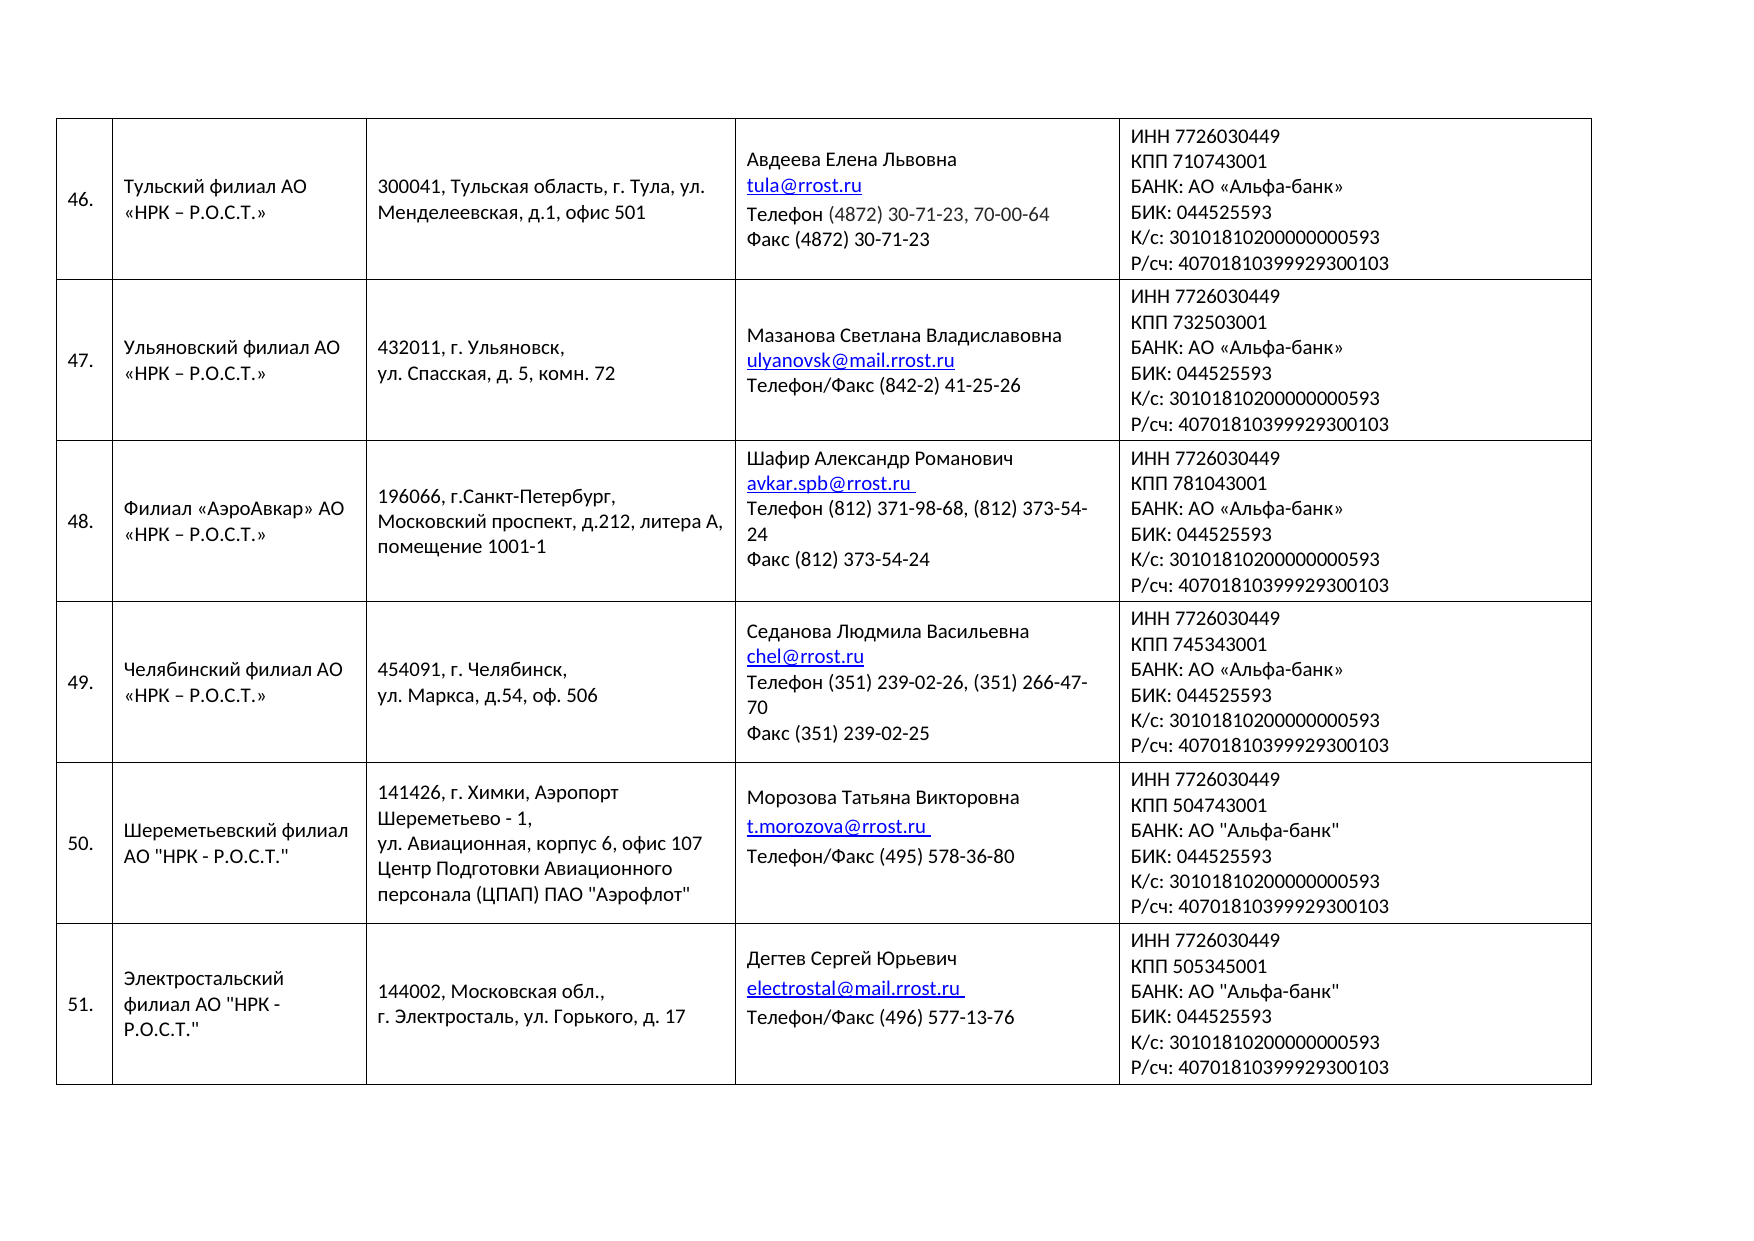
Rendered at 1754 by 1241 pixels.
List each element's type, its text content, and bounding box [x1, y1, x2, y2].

table_cell ИНН 7726030449 КПП 504743001 БАНК: АО "Альфа-банк" БИК: 044525593 К/с: 30101810200000000593 Р/сч: 40701810399929300103 [1120, 763, 1591, 923]
table_cell ИНН 7726030449 КПП 505345001 БАНК: АО "Альфа-банк" БИК: 044525593 К/с: 30101810200000000593 Р/сч: 40701810399929300103 [1120, 924, 1591, 1084]
table_cell 141426, г. Химки, Аэропорт Шереметьево - 1, ул. Авиационная, корпус 6, офис 107 Центр Подготовки Авиационного персонала (ЦПАП) ПАО "Аэрофлот" [367, 763, 735, 923]
table_cell [57, 119, 112, 279]
table_cell ИНН 7726030449 КПП 710743001 БАНК: АО «Альфа-банк» БИК: 044525593 К/с: 30101810200000000593 Р/сч: 40701810399929300103 [1120, 119, 1591, 279]
table_cell Шереметьевский филиал АО "НРК - Р.О.С.Т." [113, 763, 366, 923]
table_cell [57, 763, 112, 923]
table_cell 432011, г. Ульяновск, ул. Спасская, д. 5, комн. 72 [367, 280, 735, 440]
table_cell 454091, г. Челябинск, ул. Маркса, д.54, оф. 506 [367, 602, 735, 762]
table_cell [57, 602, 112, 762]
table_cell Ульяновский филиал АО «НРК – Р.О.С.Т.» [113, 280, 366, 440]
table_cell Морозова Татьяна Викторовна t.morozova@rrost.ru Телефон/Факс (495) 578-36-80 [736, 763, 1119, 923]
table_cell 144002, Московская обл., г. Электросталь, ул. Горького, д. 17 [367, 924, 735, 1084]
table_cell Шафир Александр Романович avkar.spb@rrost.ru Телефон (812) 371-98-68, (812) 373-54-24 Факс (812) 373-54-24 [736, 441, 1119, 601]
table_cell Седанова Людмила Васильевна chel@rrost.ru Телефон (351) 239-02-26, (351) 266-47-70 Факс (351) 239-02-25 [736, 602, 1119, 762]
table_cell Челябинский филиал АО «НРК – Р.О.С.Т.» [113, 602, 366, 762]
table_cell Филиал «АэроАвкар» АО «НРК – Р.О.С.Т.» [113, 441, 366, 601]
table_cell [57, 441, 112, 601]
table_cell Мазанова Светлана Владиславовна ulyanovsk@mail.rrost.ru Телефон/Факс (842-2) 41-25-26 [736, 280, 1119, 440]
table_cell Дегтев Сергей Юрьевич electrostal@mail.rrost.ru Телефон/Факс (496) 577-13-76 [736, 924, 1119, 1084]
table_cell Авдеева Елена Львовна tula@rrost.ru Телефон (4872) 30-71-23, 70-00-64 Факс (4872) 30-71-23 [736, 119, 1119, 279]
table_cell [57, 280, 112, 440]
table_cell Тульский филиал АО «НРК – Р.О.С.Т.» [113, 119, 366, 279]
table_cell ИНН 7726030449 КПП 781043001 БАНК: АО «Альфа-банк» БИК: 044525593 К/с: 30101810200000000593 Р/сч: 40701810399929300103 [1120, 441, 1591, 601]
table_cell 196066, г.Санкт-Петербург, Московский проспект, д.212, литера А, помещение 1001-1 [367, 441, 735, 601]
table_cell 300041, Тульская область, г. Тула, ул. Менделеевская, д.1, офис 501 [367, 119, 735, 279]
table_cell ИНН 7726030449 КПП 732503001 БАНК: АО «Альфа-банк» БИК: 044525593 К/с: 30101810200000000593 Р/сч: 40701810399929300103 [1120, 280, 1591, 440]
table_cell [57, 924, 112, 1084]
table_cell ИНН 7726030449 КПП 745343001 БАНК: АО «Альфа-банк» БИК: 044525593 К/с: 30101810200000000593 Р/сч: 40701810399929300103 [1120, 602, 1591, 762]
table_cell Электростальский филиал АО "НРК - Р.О.С.Т." [113, 924, 366, 1084]
